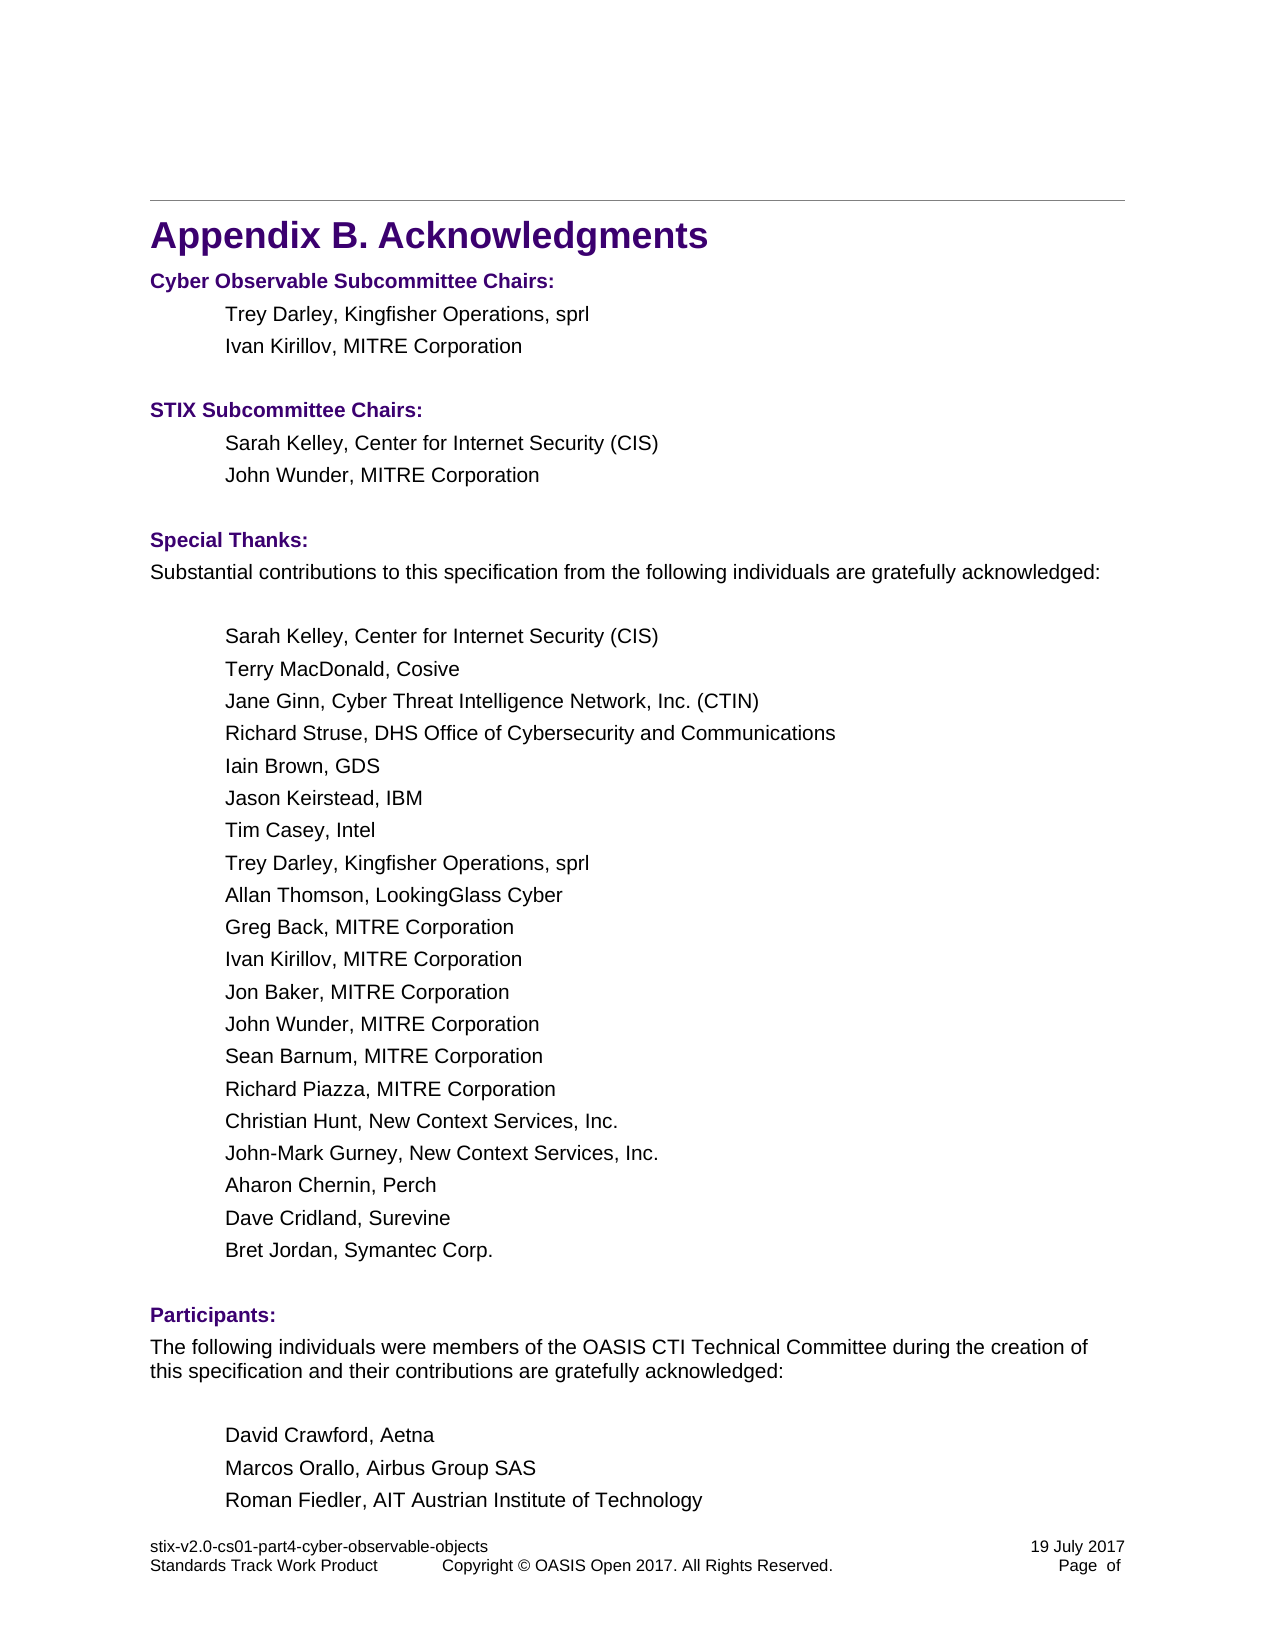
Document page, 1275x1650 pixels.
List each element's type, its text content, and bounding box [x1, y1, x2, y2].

text Ivan Kirillov, MITRE Corporation [225, 334, 1125, 358]
text Richard Piazza, MITRE Corporation [225, 1076, 1125, 1100]
text Sarah Kelley, Center for Internet Security (CIS) [225, 624, 1125, 648]
text The following individuals were members of the OASIS CTI Technical Committee during the creation of this specification and their contributions are gratefully acknowledged: [150, 1335, 1125, 1383]
text David Crawford, Aetna [225, 1423, 1125, 1447]
text Roman Fiedler, AIT Austrian Institute of Technology [225, 1488, 1125, 1512]
text Cyber Observable Subcommittee Chairs: [150, 269, 1125, 293]
text Greg Back, MITRE Corporation [225, 915, 1125, 939]
subtitle ​Appendix B. Acknowledgments [150, 201, 1125, 257]
text Jane Ginn, Cyber Threat Intelligence Network, Inc. (CTIN) [225, 689, 1125, 713]
text Jon Baker, MITRE Corporation [225, 979, 1125, 1003]
text Iain Brown, GDS [225, 753, 1125, 777]
text Allan Thomson, LookingGlass Cyber [225, 883, 1125, 907]
text Jason Keirstead, IBM [225, 786, 1125, 810]
text Richard Struse, DHS Office of Cybersecurity and Communications [225, 721, 1125, 745]
text Special Thanks: [150, 527, 1125, 551]
text Substantial contributions to this specification from the following individuals are gratefully acknowledged: [150, 560, 1125, 584]
text Aharon Chernin, Perch [225, 1173, 1125, 1197]
text Dave Cridland, Surevine [225, 1206, 1125, 1229]
text Trey Darley, Kingfisher Operations, sprl [225, 850, 1125, 874]
text Terry MacDonald, Cosive [225, 657, 1125, 681]
text Christian Hunt, New Context Services, Inc. [225, 1109, 1125, 1133]
text Ivan Kirillov, MITRE Corporation [225, 947, 1125, 971]
text John Wunder, MITRE Corporation [225, 1012, 1125, 1036]
text Sean Barnum, MITRE Corporation [225, 1044, 1125, 1068]
text John Wunder, MITRE Corporation [225, 463, 1125, 487]
text Sarah Kelley, Center for Internet Security (CIS) [225, 431, 1125, 454]
text Tim Casey, Intel [225, 818, 1125, 842]
text Marcos Orallo, Airbus Group SAS [225, 1456, 1125, 1479]
text STIX Subcommittee Chairs: [150, 398, 1125, 422]
text Participants: [150, 1302, 1125, 1326]
text Trey Darley, Kingfisher Operations, sprl [225, 301, 1125, 325]
text Bret Jordan, Symantec Corp. [225, 1238, 1125, 1262]
text John-Mark Gurney, New Context Services, Inc. [225, 1141, 1125, 1165]
